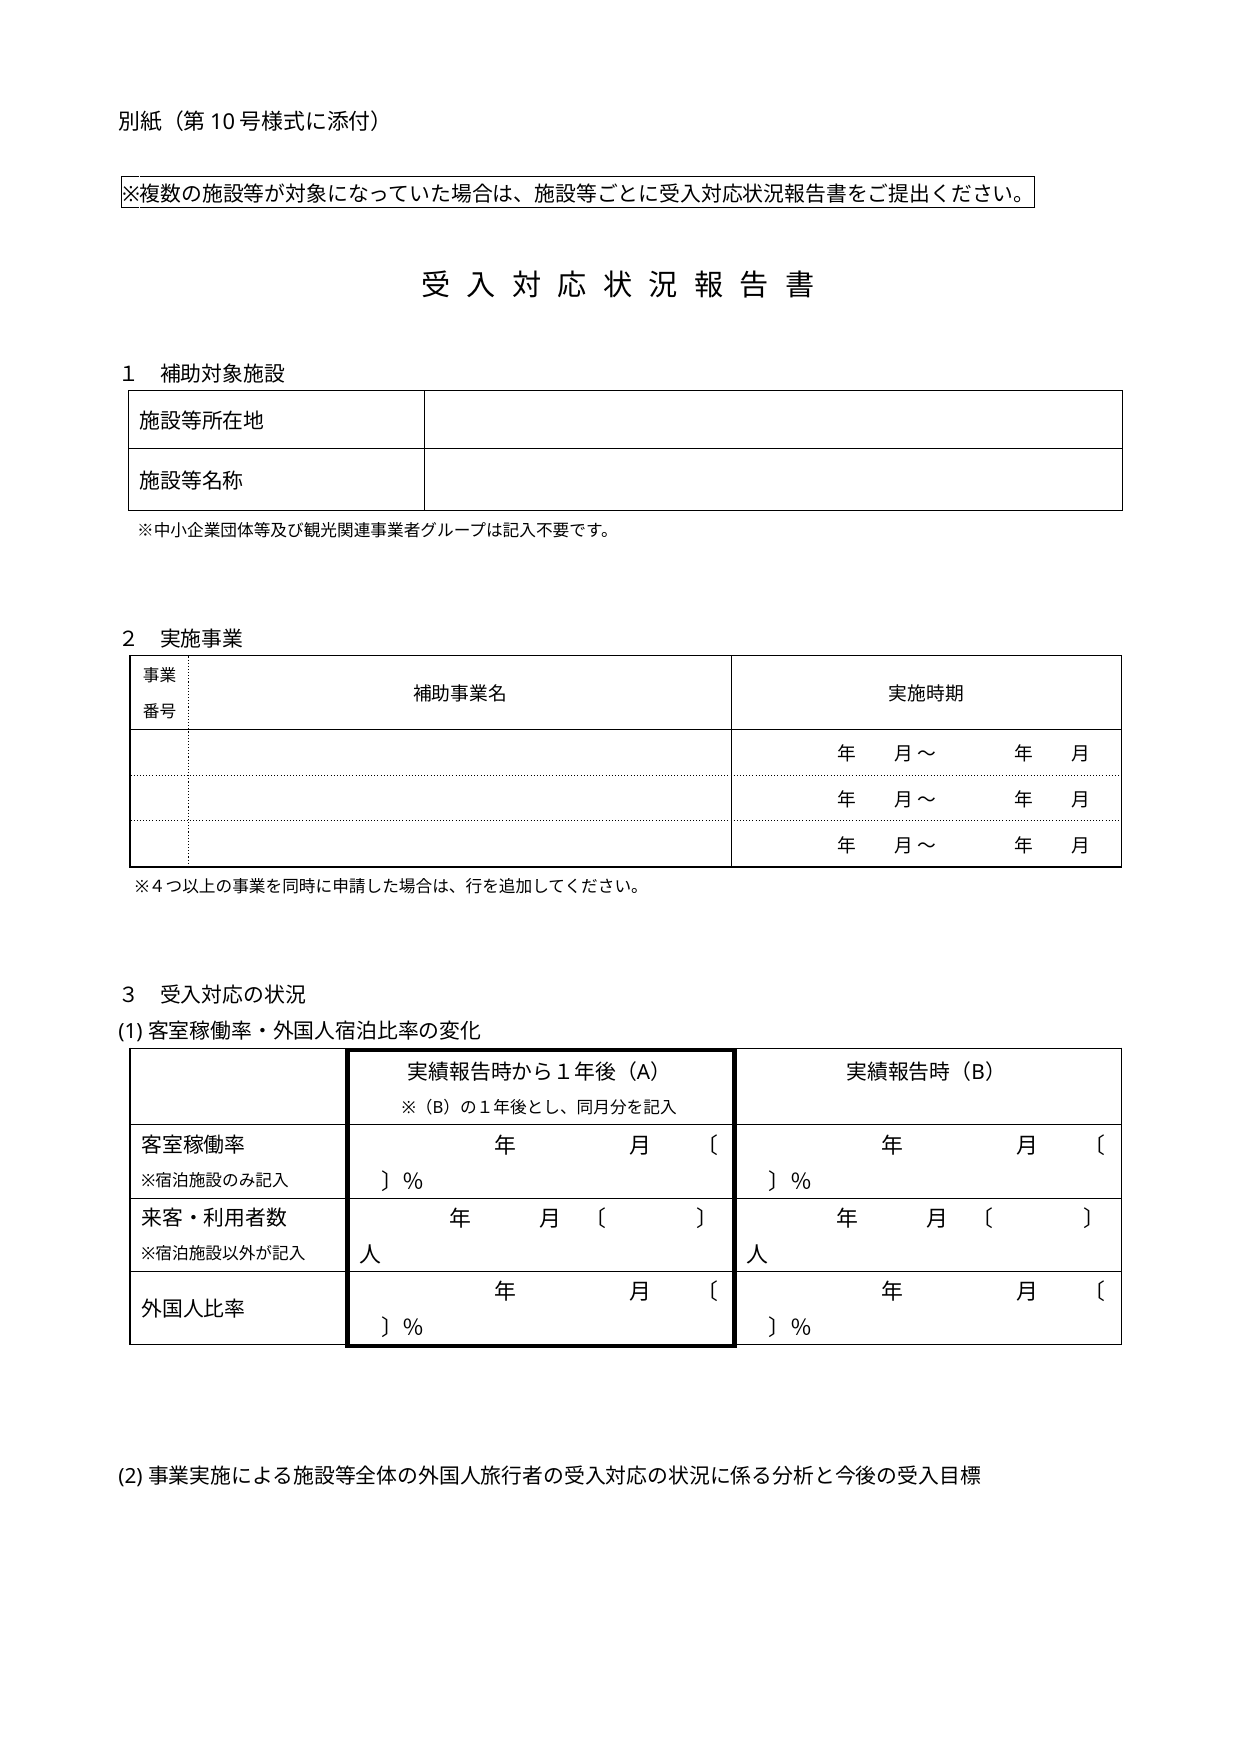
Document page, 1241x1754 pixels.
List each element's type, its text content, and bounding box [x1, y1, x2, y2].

table_header 実績報告時から１年後（A） ※（B）の１年後とし、同月分を記入 [350, 1052, 732, 1124]
text 別紙（第10号様式に添付） [118, 102, 1122, 138]
table_cell 年 月 〔 〕％ [350, 1125, 732, 1197]
table_cell [189, 730, 731, 774]
table_header [425, 391, 1122, 447]
table_cell 年 月 〔 〕人 [737, 1199, 1121, 1271]
table_cell [131, 775, 189, 820]
table_header 補助事業名 [189, 656, 731, 728]
text ※４つ以上の事業を同時に申請した場合は、行を追加してください。 [118, 867, 1122, 903]
text (2) 事業実施による施設等全体の外国人旅行者の受入対応の状況に係る分析と今後の受入目標 [118, 1457, 1118, 1493]
table_header 実施時期 [732, 656, 1121, 728]
table_cell 年 月 ～ 年 月 [732, 820, 1121, 866]
table_cell 年 月 ～ 年 月 [732, 775, 1121, 820]
table_cell 年 月 ～ 年 月 [732, 730, 1121, 774]
table_cell [189, 820, 731, 866]
table_cell 年 月 〔 〕％ [737, 1272, 1121, 1344]
table_header 施設等所在地 [129, 391, 424, 447]
table_cell 客室稼働率 ※宿泊施設のみ記入 [131, 1125, 345, 1197]
table_cell 外国人比率 [131, 1272, 345, 1344]
table_header 事業番号 [131, 656, 189, 728]
table_cell [131, 820, 189, 866]
text (1) 客室稼働率・外国人宿泊比率の変化 [118, 1012, 1118, 1048]
table_cell 年 月 〔 〕％ [737, 1125, 1121, 1197]
text ３ 受入対応の状況 [118, 976, 1118, 1012]
text ※中小企業団体等及び観光関連事業者グループは記入不要です。 [118, 511, 1118, 547]
text １ 補助対象施設 [118, 354, 1118, 390]
text ２ 実施事業 [118, 619, 1118, 655]
table_cell 年 月 〔 〕％ [350, 1272, 732, 1344]
table_cell 施設等名称 [129, 449, 424, 510]
text 受入対応状況報告書 [118, 246, 1118, 318]
text ※複数の施設等が対象になっていた場合は、施設等ごとに受入対応状況報告書をご提出ください。 [121, 174, 1122, 210]
table_cell 来客・利用者数 ※宿泊施設以外が記入 [131, 1199, 345, 1271]
table_cell 年 月 〔 〕人 [350, 1199, 732, 1271]
table_header [131, 1049, 345, 1124]
table_cell [189, 775, 731, 820]
table_header 実績報告時（B） [737, 1049, 1121, 1124]
table_cell [425, 449, 1122, 510]
table_cell [131, 730, 189, 774]
